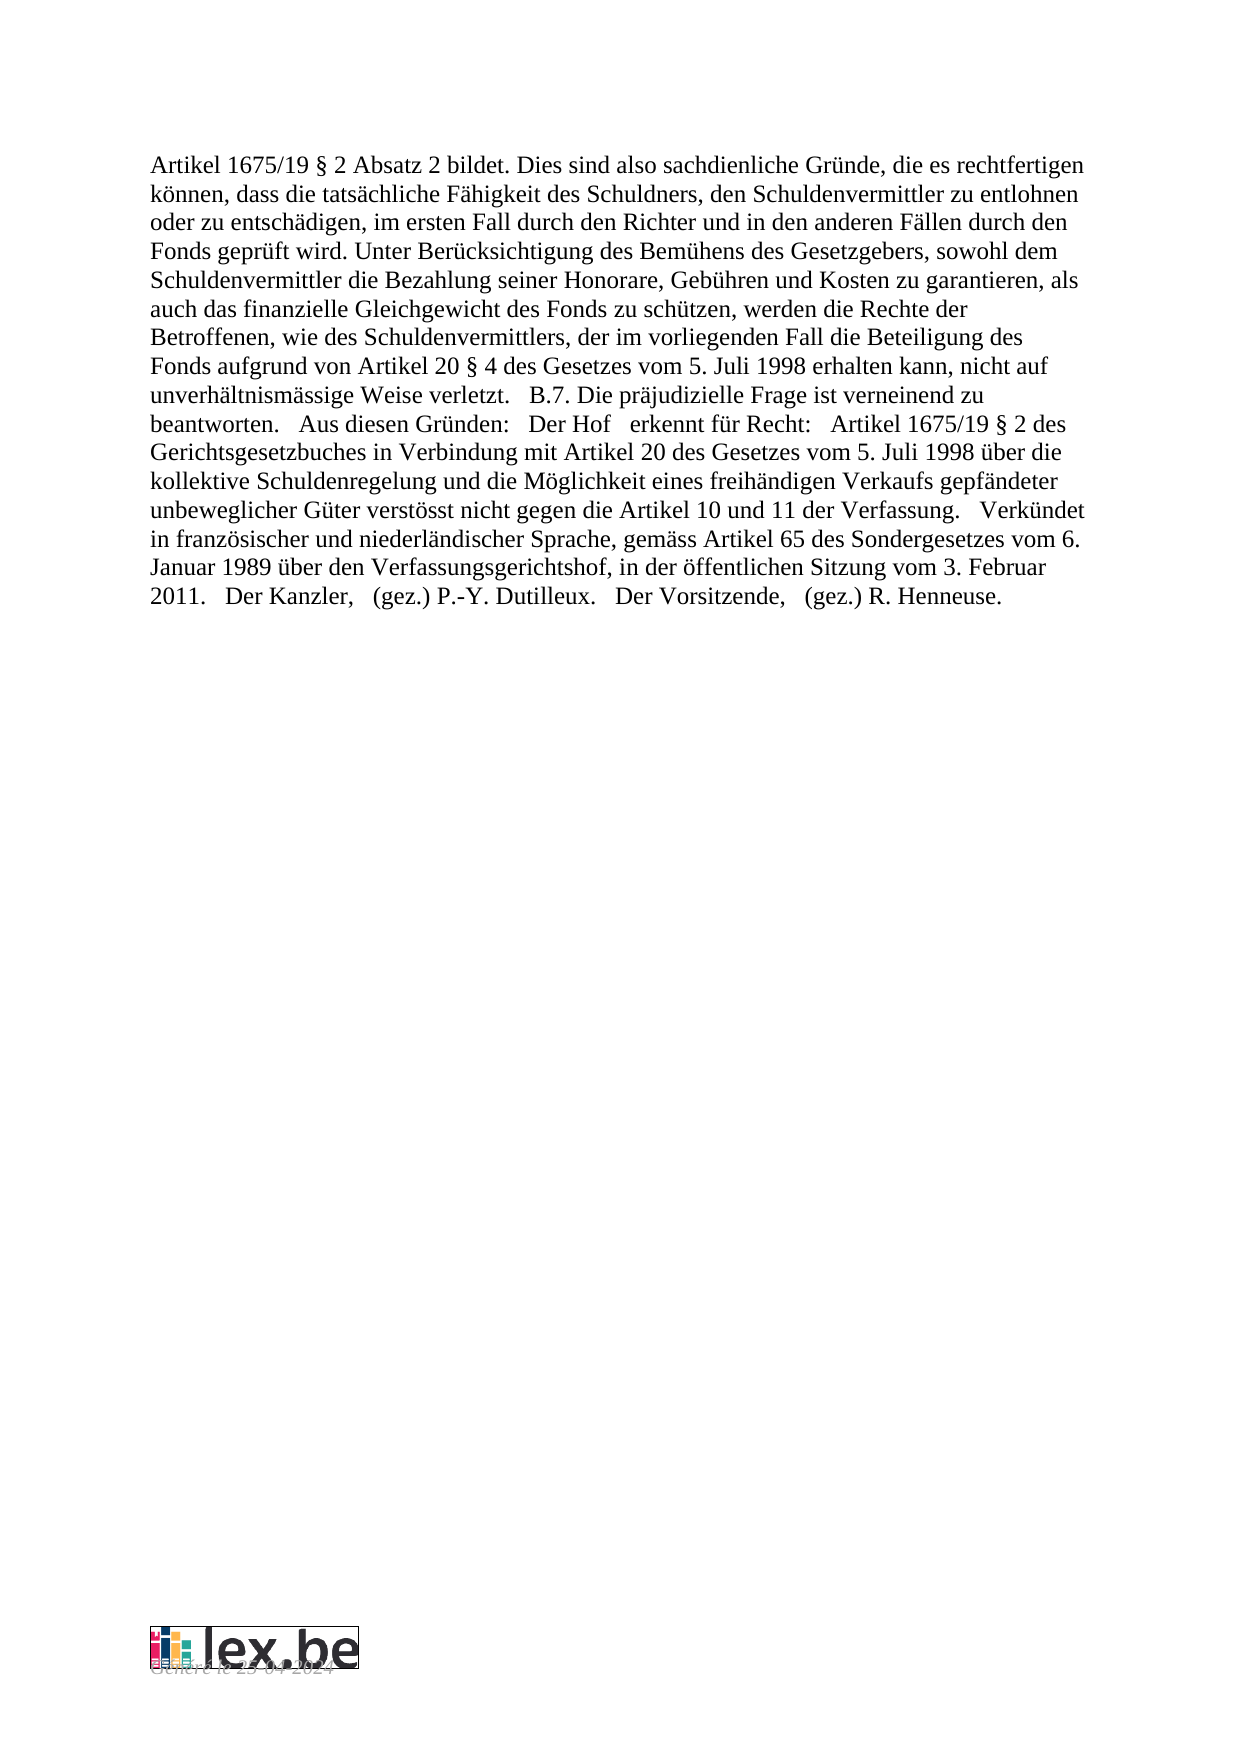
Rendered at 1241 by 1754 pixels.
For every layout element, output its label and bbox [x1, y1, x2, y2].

text [150, 150, 1090, 610]
picture [151, 1627, 358, 1668]
